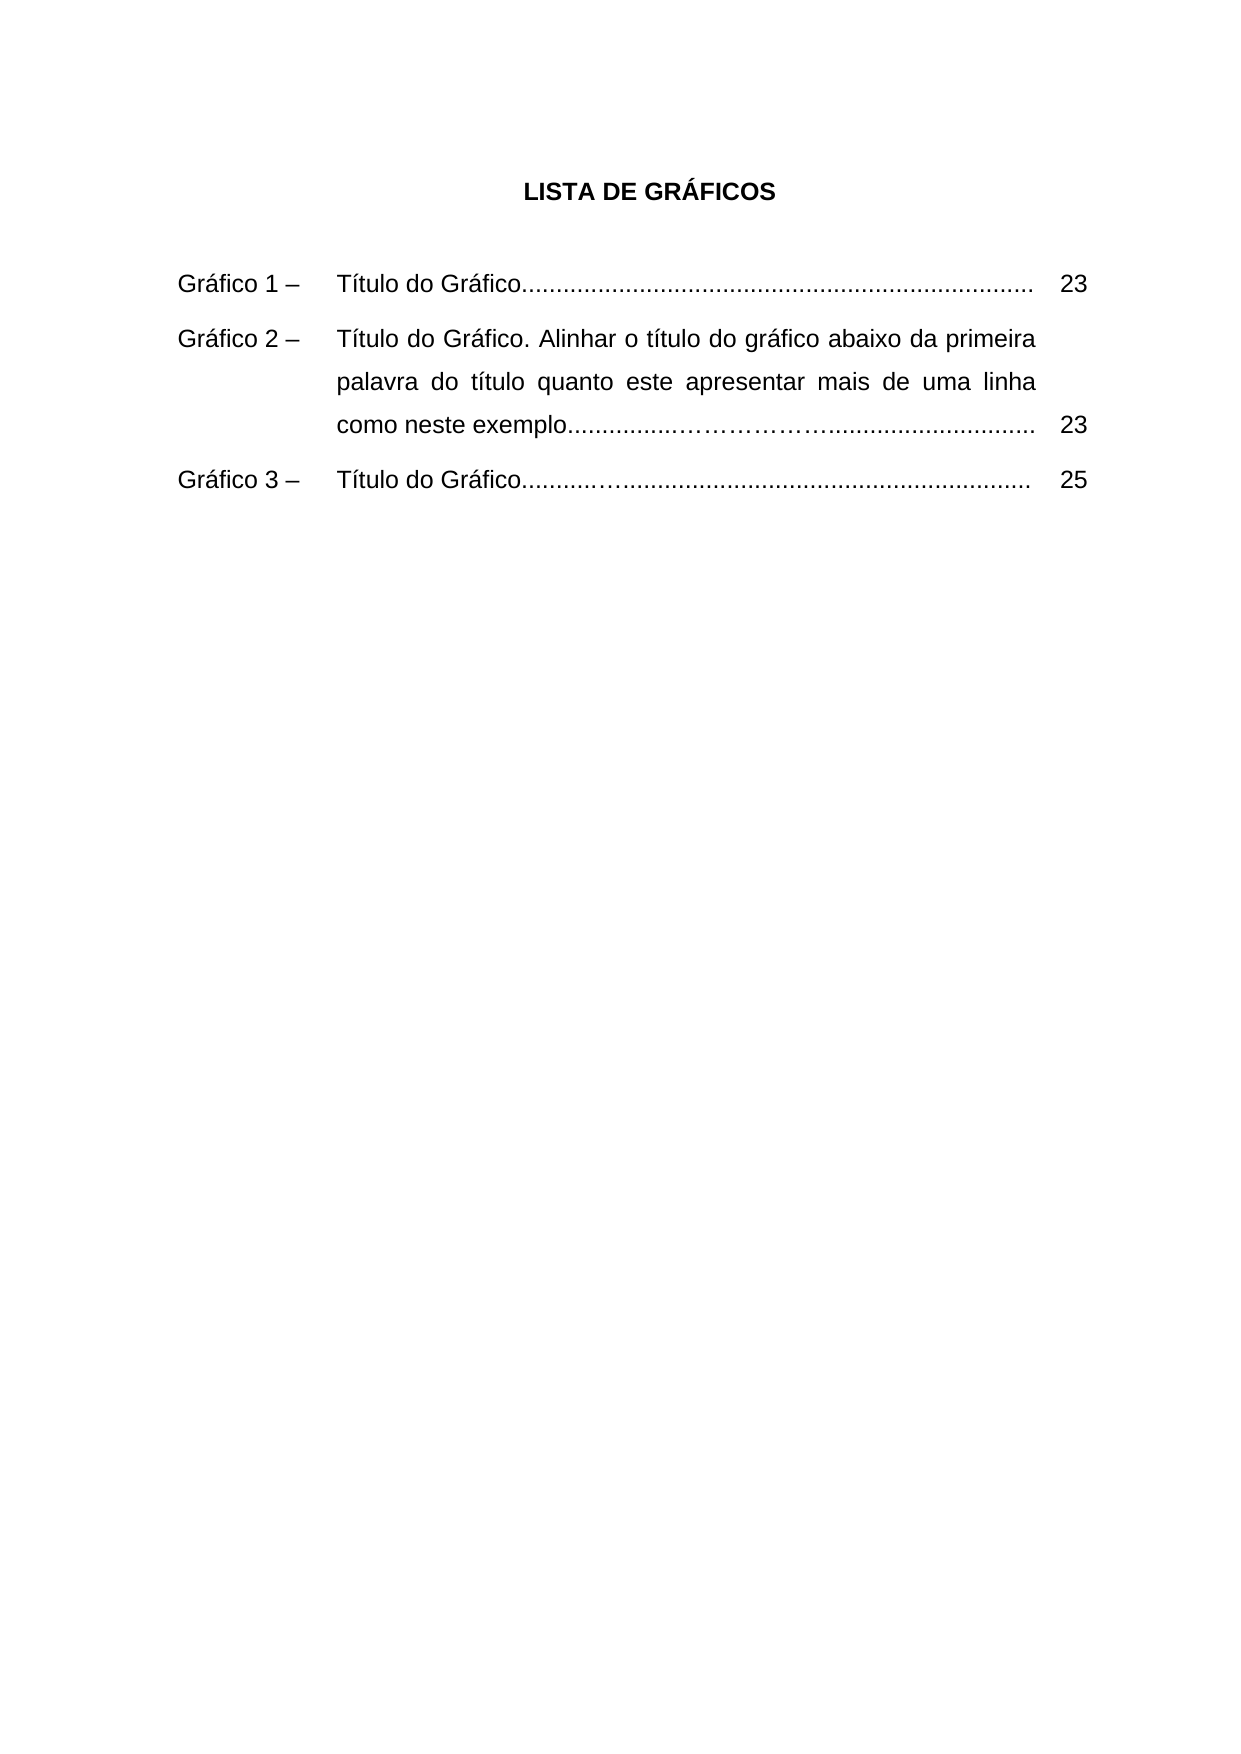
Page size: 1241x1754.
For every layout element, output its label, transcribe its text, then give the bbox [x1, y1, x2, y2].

table_header Título do Gráfico.......................................................................... [325, 264, 1048, 318]
table_cell Gráfico 3 – [166, 460, 325, 514]
table_header Gráfico 1 – [166, 264, 325, 318]
table_cell Título do Gráfico. Alinhar o título do gráfico abaixo da primeira palavra do título quanto este apresentar mais de uma linha como neste exemplo................……………….............................. [325, 318, 1048, 459]
text Lista de gráficos [177, 177, 1122, 206]
table_cell Gráfico 2 – [166, 318, 325, 459]
table_header 23 [1049, 264, 1125, 318]
table_cell 25 [1049, 460, 1125, 514]
table_cell Título do Gráfico...........…........................................................... [325, 460, 1048, 514]
table_cell 23 [1049, 318, 1125, 459]
